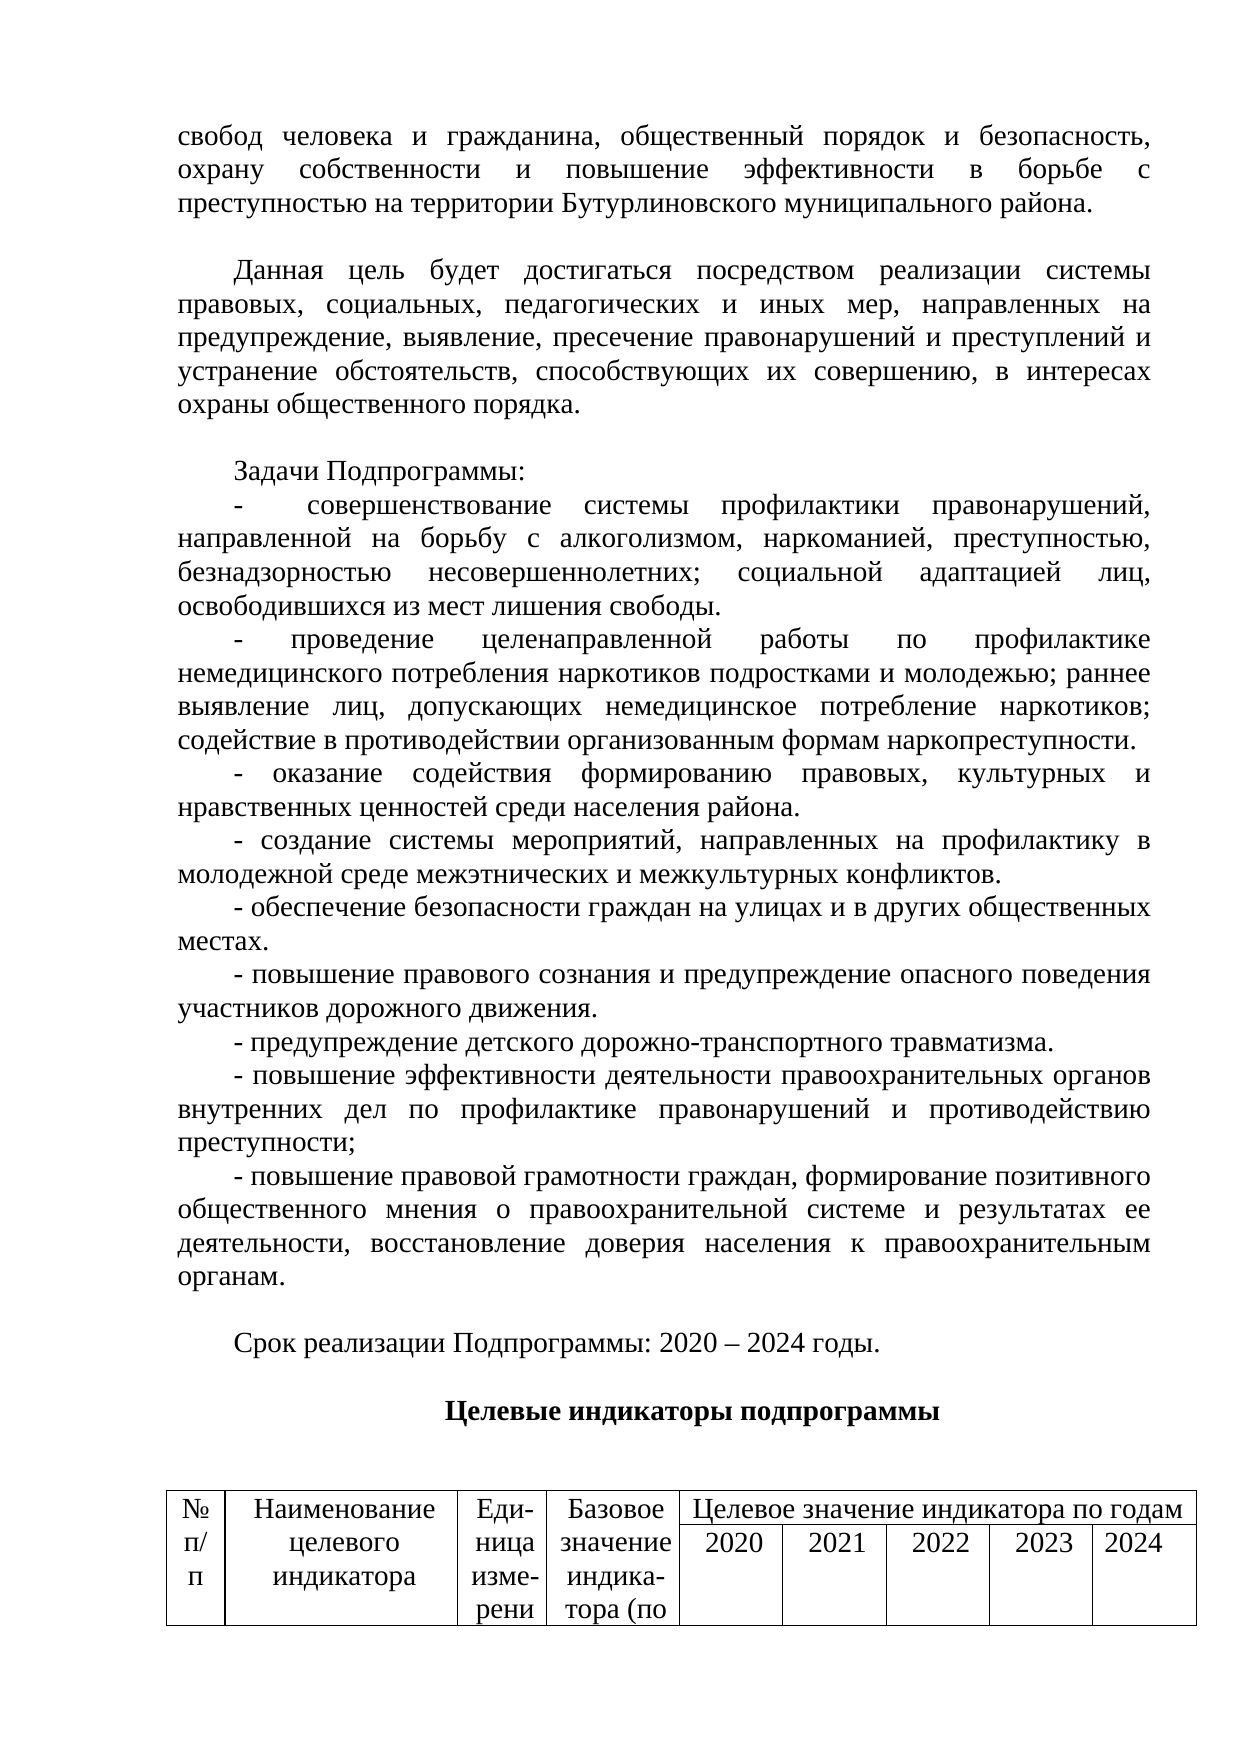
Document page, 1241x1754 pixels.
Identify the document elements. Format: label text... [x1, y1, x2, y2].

text Целевые индикаторы подпрограммы [177, 1393, 1152, 1489]
text Срок реализации Подпрограммы: 2020 – 2024 годы. [177, 1326, 1152, 1359]
table_cell 2023 [990, 1525, 1092, 1625]
table_header Наименование целевого индикатора [226, 1491, 457, 1625]
text - повышение правовой грамотности граждан, формирование позитивного общественного мнения о правоохранительной системе и результатах ее деятельности, восстановление доверия населения к правоохранительным органам. [177, 1158, 1152, 1292]
table_header Целевое значение индикатора по годам [680, 1491, 1196, 1524]
text Данная цель будет достигаться посредством реализации системы правовых, социальных, педагогических и иных мер, направленных на предупреждение, выявление, пресечение правонарушений и преступлений и устранение обстоятельств, способствующих их совершению, в интересах охраны общественного порядка. [177, 252, 1152, 420]
text - совершенствование системы профилактики правонарушений, направленной на борьбу с алкоголизмом, наркоманией, преступностью, безнадзорностью несовершеннолетних; социальной адаптацией лиц, освободившихся из мест лишения свободы. [177, 487, 1152, 621]
table_cell 2022 [887, 1525, 989, 1625]
text - оказание содействия формированию правовых, культурных и нравственных ценностей среди населения района. [177, 755, 1152, 822]
table_header № п/п [167, 1491, 224, 1625]
text - повышение правового сознания и предупреждение опасного поведения участников дорожного движения. [177, 957, 1152, 1024]
text - создание системы мероприятий, направленных на профилактику в молодежной среде межэтнических и межкультурных конфликтов. [177, 822, 1152, 889]
table_header Еди-ница изме-рения [458, 1491, 546, 1625]
table_header Базовое значение индика-тора (по итогам 2019 года) [547, 1491, 679, 1625]
text - предупреждение детского дорожно-транспортного травматизма. [177, 1024, 1152, 1057]
text - повышение эффективности деятельности правоохранительных органов внутренних дел по профилактике правонарушений и противодействию преступности; [177, 1057, 1152, 1158]
table_cell 2021 [783, 1525, 886, 1625]
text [177, 118, 1152, 219]
text - обеспечение безопасности граждан на улицах и в других общественных местах. [177, 889, 1152, 957]
table_cell 2024 [1093, 1525, 1196, 1625]
table_cell 2020 [680, 1525, 782, 1625]
text - проведение целенаправленной работы по профилактике немедицинского потребления наркотиков подростками и молодежью; раннее выявление лиц, допускающих немедицинское потребление наркотиков; содействие в противодействии организованным формам наркопреступности. [177, 621, 1152, 755]
text Задачи Подпрограммы: [177, 453, 1152, 487]
